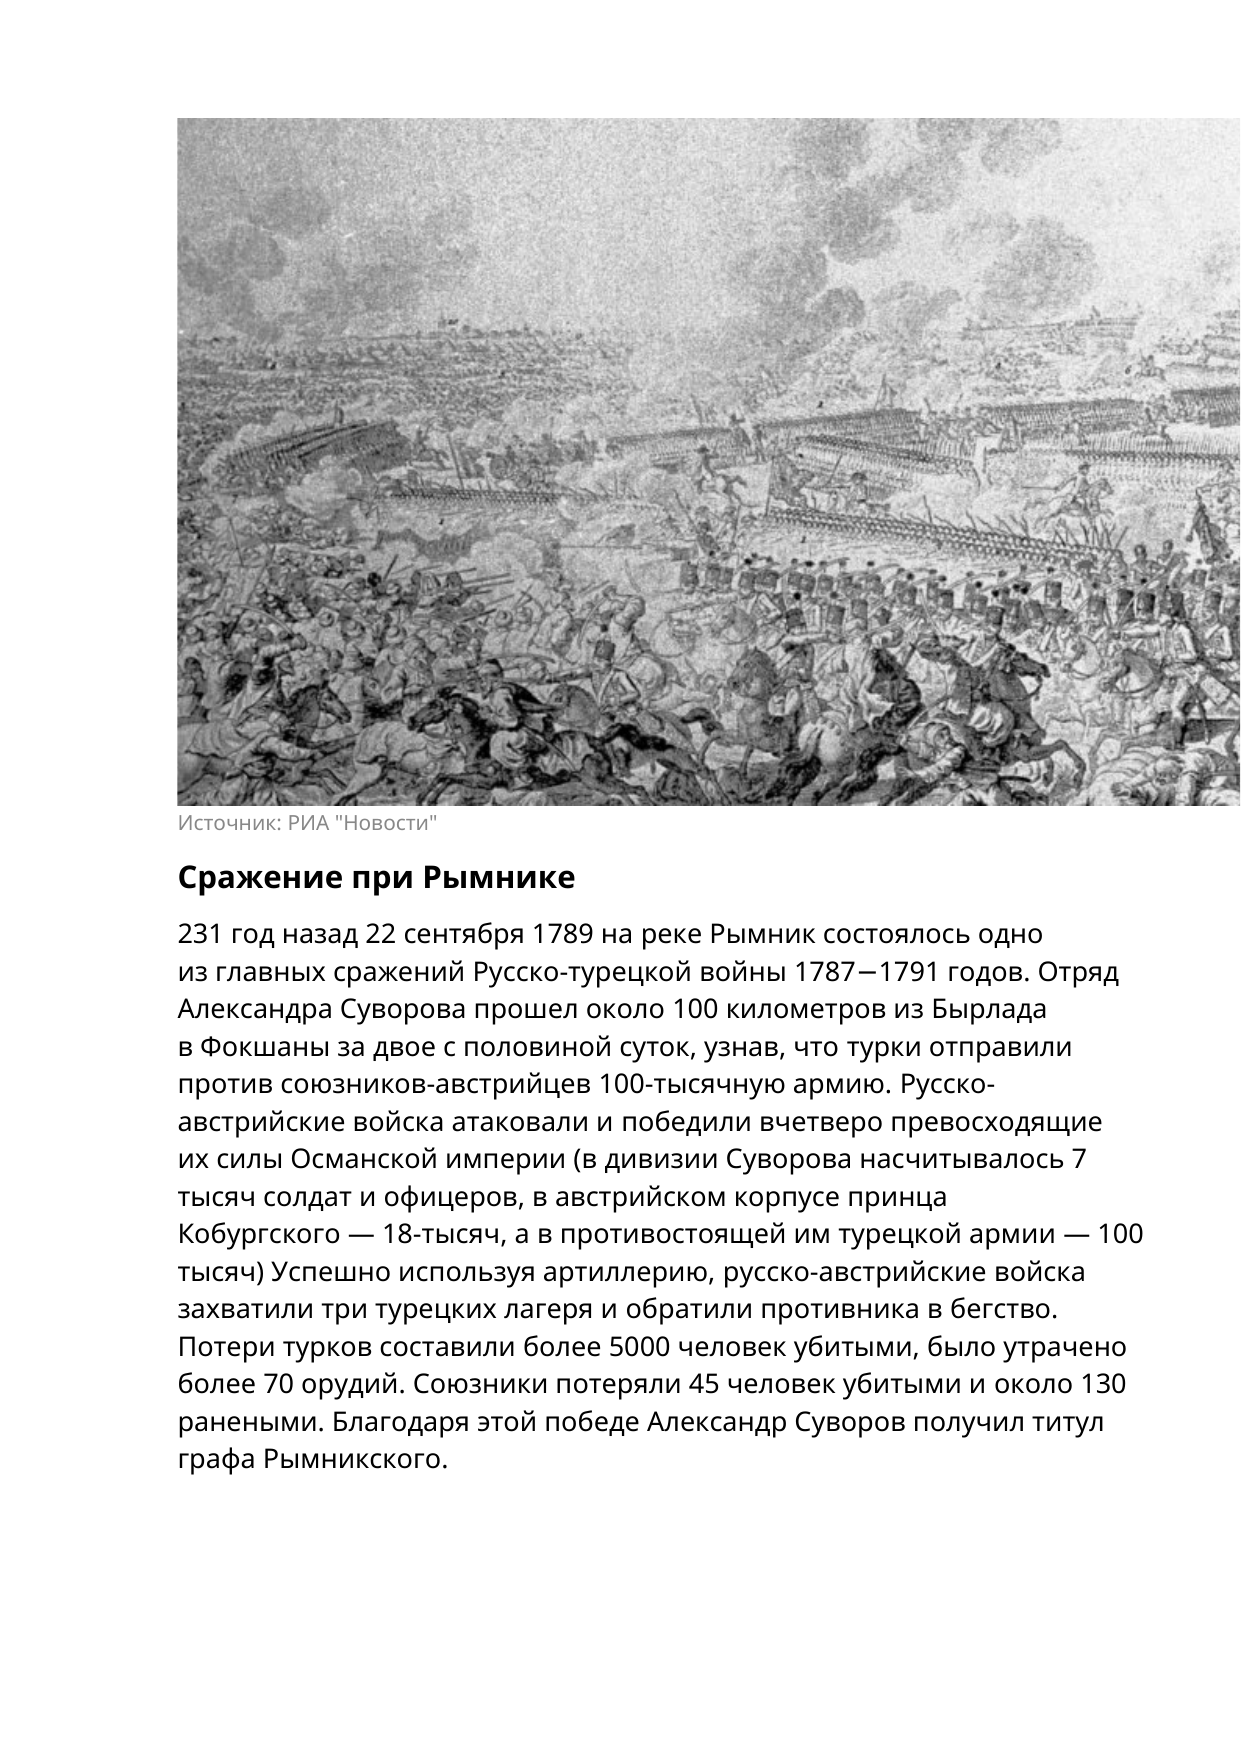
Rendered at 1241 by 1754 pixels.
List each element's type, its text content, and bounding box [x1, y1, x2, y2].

text Источник: РИА "Новости" [177, 806, 1152, 837]
text Сражение при Рымнике [177, 853, 1152, 897]
picture [177, 118, 1241, 806]
text 231 год назад 22 сентября 1789 на реке Рымник состоялось одно из главных сражений Русско-турецкой войны 1787−1791 годов. Отряд Александра Суворова прошел около 100 километров из Бырлада в Фокшаны за двое с половиной суток, узнав, что турки отправили против союзников-австрийцев 100-тысячную армию. Русско-австрийские войска атаковали и победили вчетверо превосходящие их силы Османской империи (в дивизии Суворова насчитывалось 7 тысяч солдат и офицеров, в австрийском корпусе принца Кобургского — 18-тысяч, а в противостоящей им турецкой армии — 100 тысяч) Успешно используя артиллерию, русско-австрийские войска захватили три турецких лагеря и обратили противника в бегство. Потери турков составили более 5000 человек убитыми, было утрачено более 70 орудий. Союзники потеряли 45 человек убитыми и около 130 ранеными. Благодаря этой победе Александр Суворов получил титул графа Рымникского. [177, 914, 1152, 1476]
